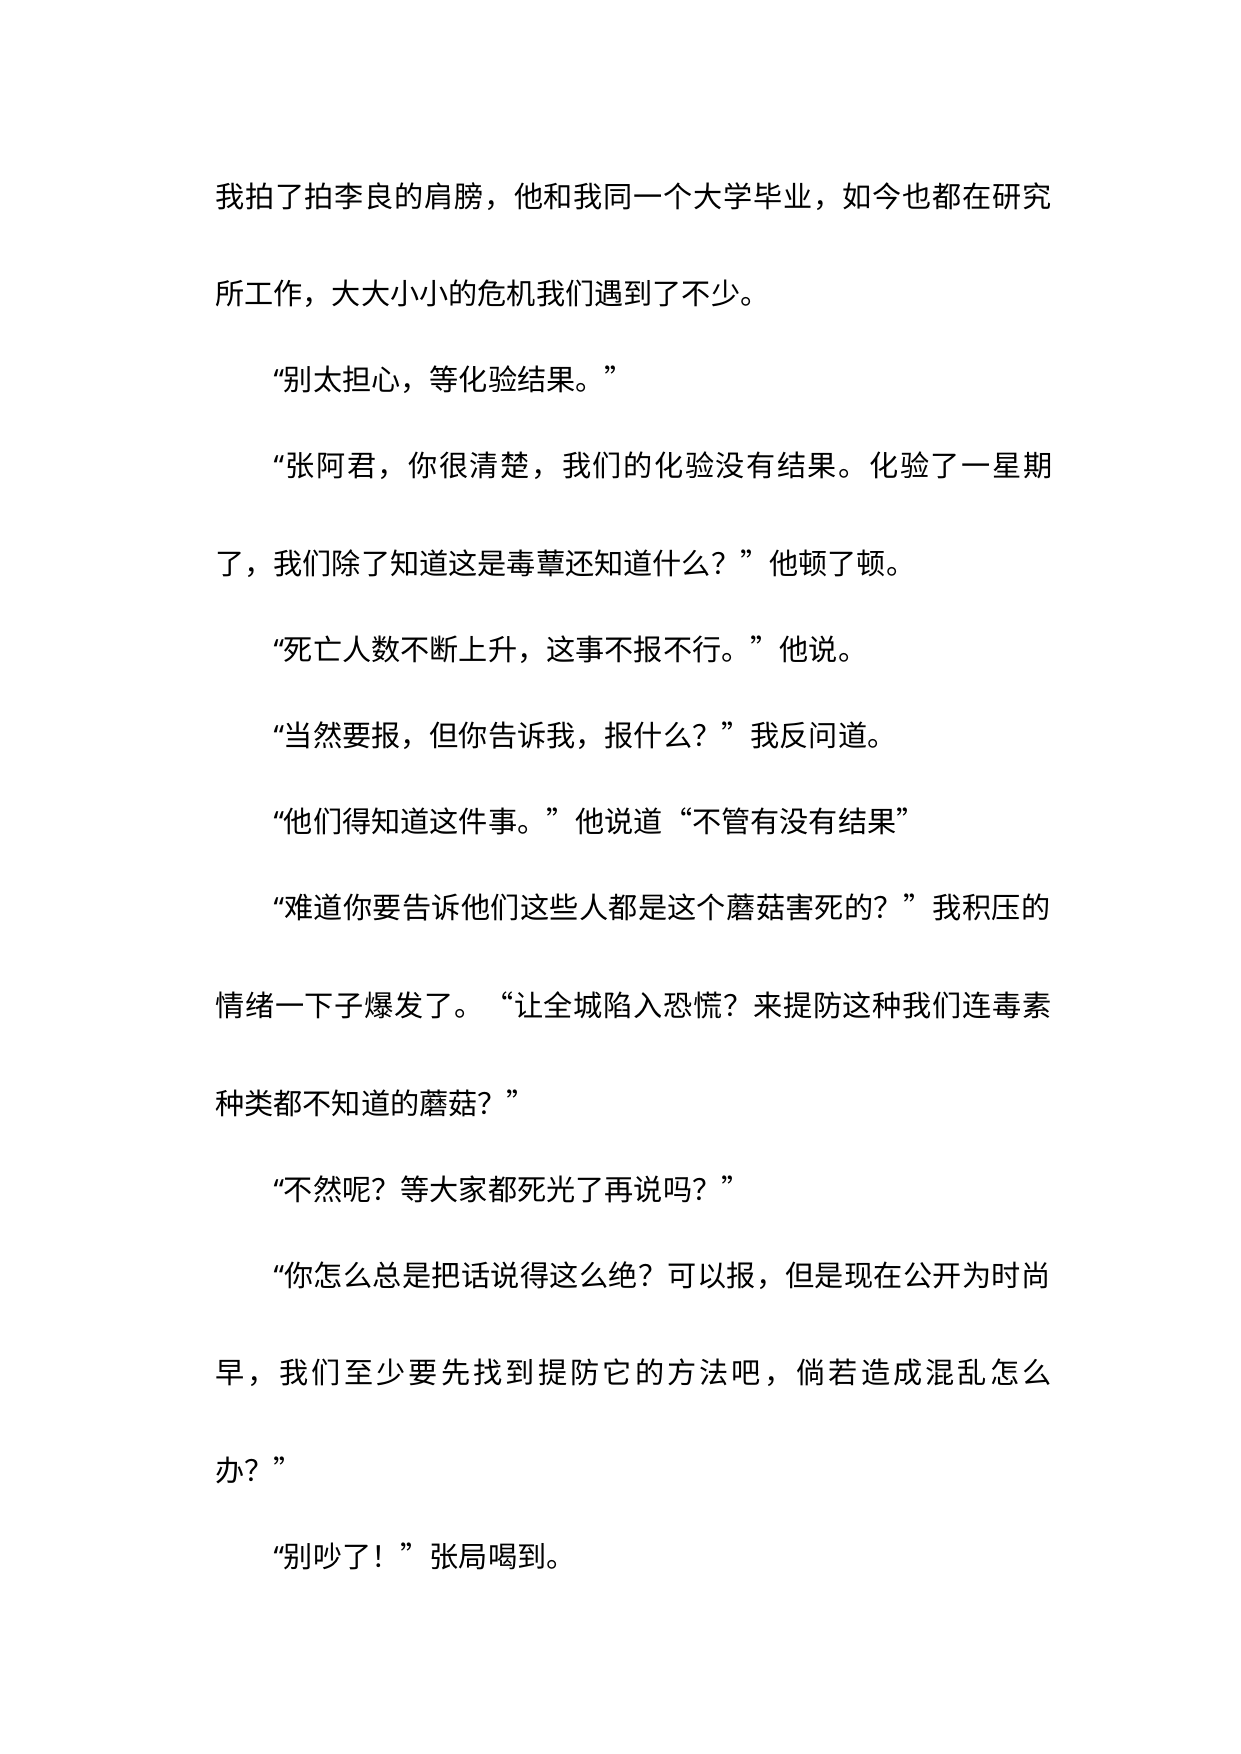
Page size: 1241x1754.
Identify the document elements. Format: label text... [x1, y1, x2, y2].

text 我拍了拍李良的肩膀，他和我同一个大学毕业，如今也都在研究所工作，大大小小的危机我们遇到了不少。 [215, 162, 1053, 324]
text “死亡人数不断上升，这事不报不行。”他说。 [215, 615, 1053, 680]
text “当然要报，但你告诉我，报什么？”我反问道。 [215, 702, 1053, 767]
text “别太担心，等化验结果。” [215, 346, 1053, 411]
text “别吵了！”张局喝到。 [215, 1522, 1053, 1587]
text “张阿君，你很清楚，我们的化验没有结果。化验了一星期了，我们除了知道这是毒蕈还知道什么？”他顿了顿。 [215, 432, 1053, 594]
text “你怎么总是把话说得这么绝？可以报，但是现在公开为时尚早，我们至少要先找到提防它的方法吧，倘若造成混乱怎么办？” [215, 1241, 1053, 1501]
text “他们得知道这件事。”他说道“不管有没有结果” [215, 788, 1053, 853]
text “难道你要告诉他们这些人都是这个蘑菇害死的？”我积压的情绪一下子爆发了。“让全城陷入恐慌？来提防这种我们连毒素种类都不知道的蘑菇？” [215, 874, 1053, 1134]
text “不然呢？等大家都死光了再说吗？” [215, 1155, 1053, 1220]
